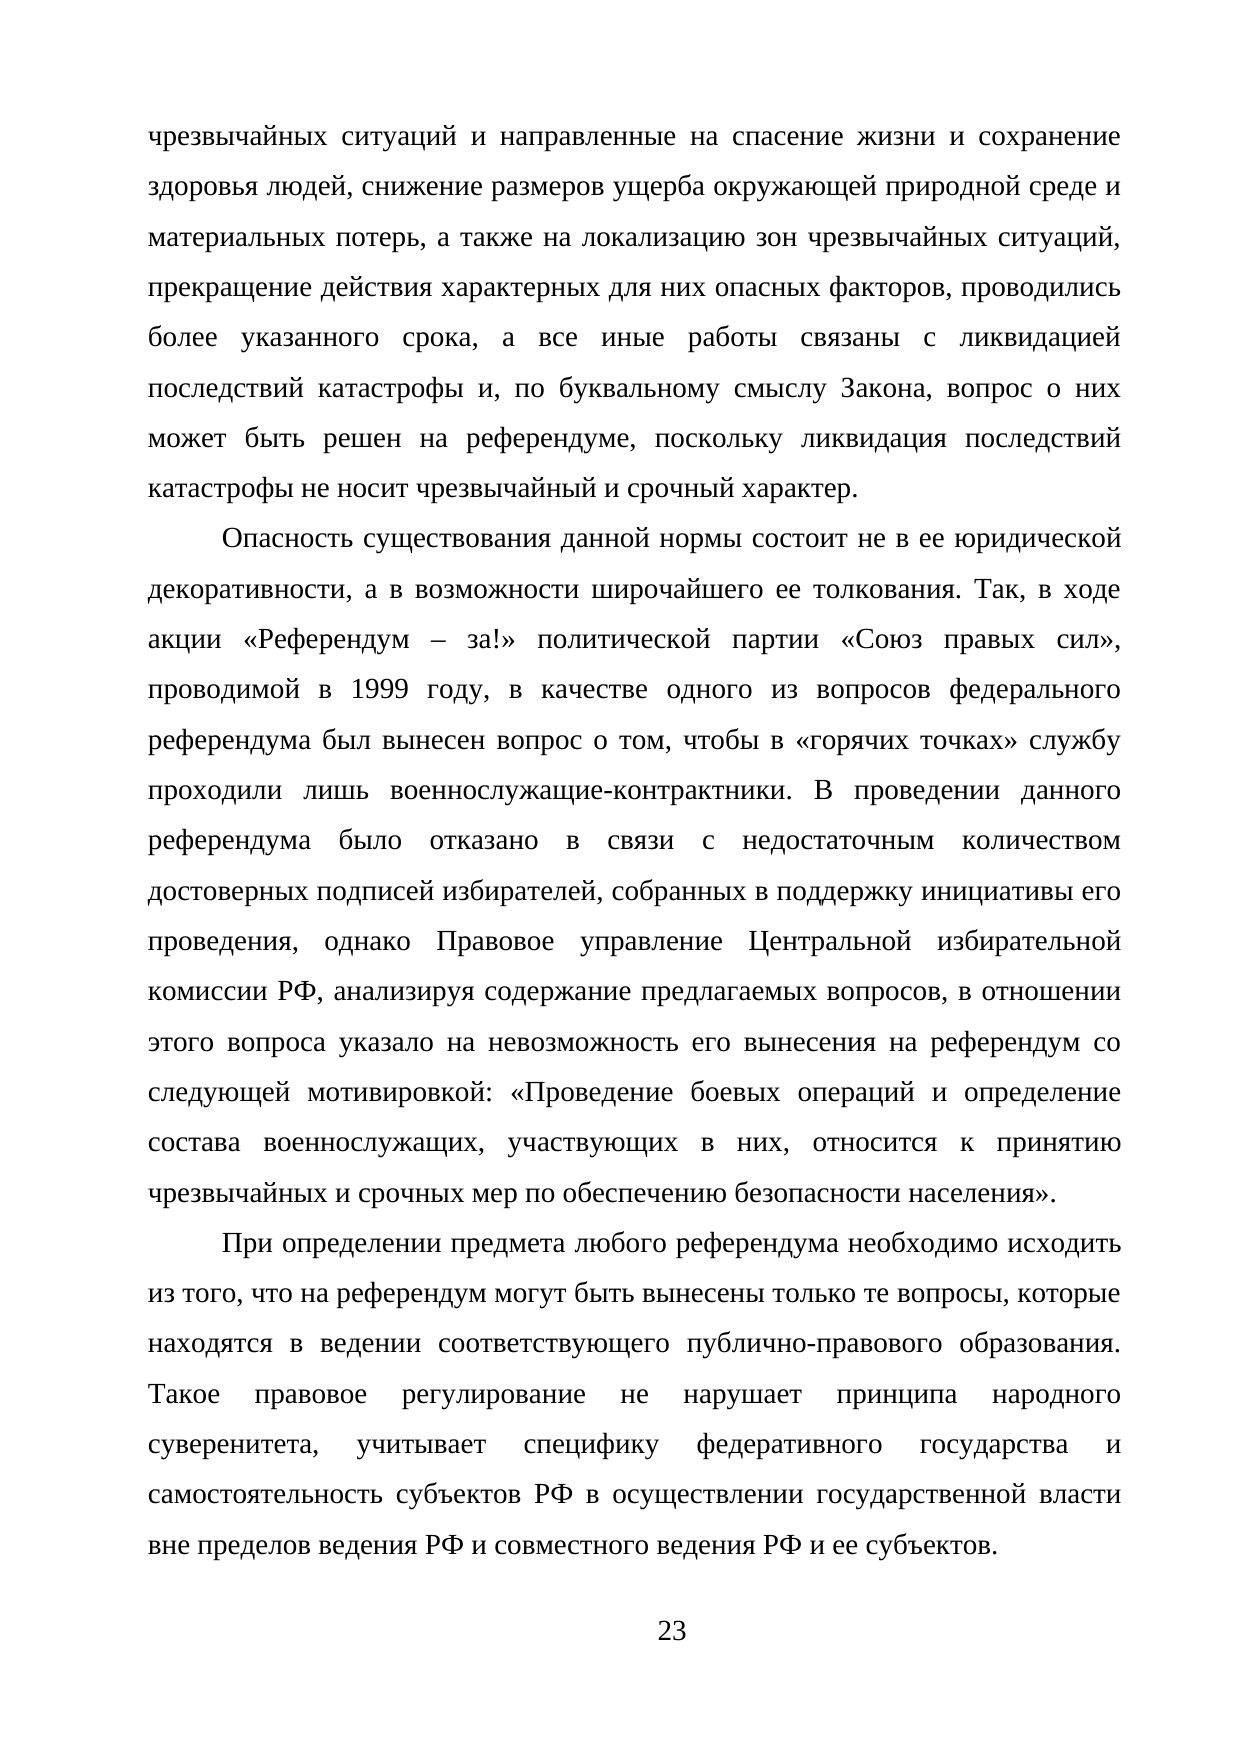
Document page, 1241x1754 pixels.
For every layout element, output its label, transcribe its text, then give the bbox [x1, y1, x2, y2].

text При определении предмета любого референдума необходимо исходить из того, что на референдум могут быть вынесены только те вопросы, которые находятся в ведении соответствующего публично-правового образования. Такое правовое регулирование не нарушает принципа народного суверенитета, учитывает специфику федеративного государства и самостоятельность субъектов РФ в осуществлении государственной власти вне пределов ведения РФ и совместного ведения РФ и ее субъектов. [148, 1225, 1122, 1560]
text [148, 118, 1122, 504]
text Опасность существования данной нормы состоит не в ее юридической декоративности, а в возможности широчайшего ее толкования. Так, в ходе акции «Референдум – за!» политической партии «Союз правых сил», проводимой в 1999 году, в качестве одного из вопросов федерального референдума был вынесен вопрос о том, чтобы в «горячих точках» службу проходили лишь военнослужащие-контрактники. В проведении данного референдума было отказано в связи с недостаточным количеством достоверных подписей избирателей, собранных в поддержку инициативы его проведения, однако Правовое управление Центральной избирательной комиссии РФ, анализируя содержание предлагаемых вопросов, в отношении этого вопроса указало на невозможность его вынесения на референдум со следующей мотивировкой: «Проведение боевых операций и определение состава военнослужащих, участвующих в них, относится к принятию чрезвычайных и срочных мер по обеспечению безопасности населения». [148, 521, 1122, 1208]
